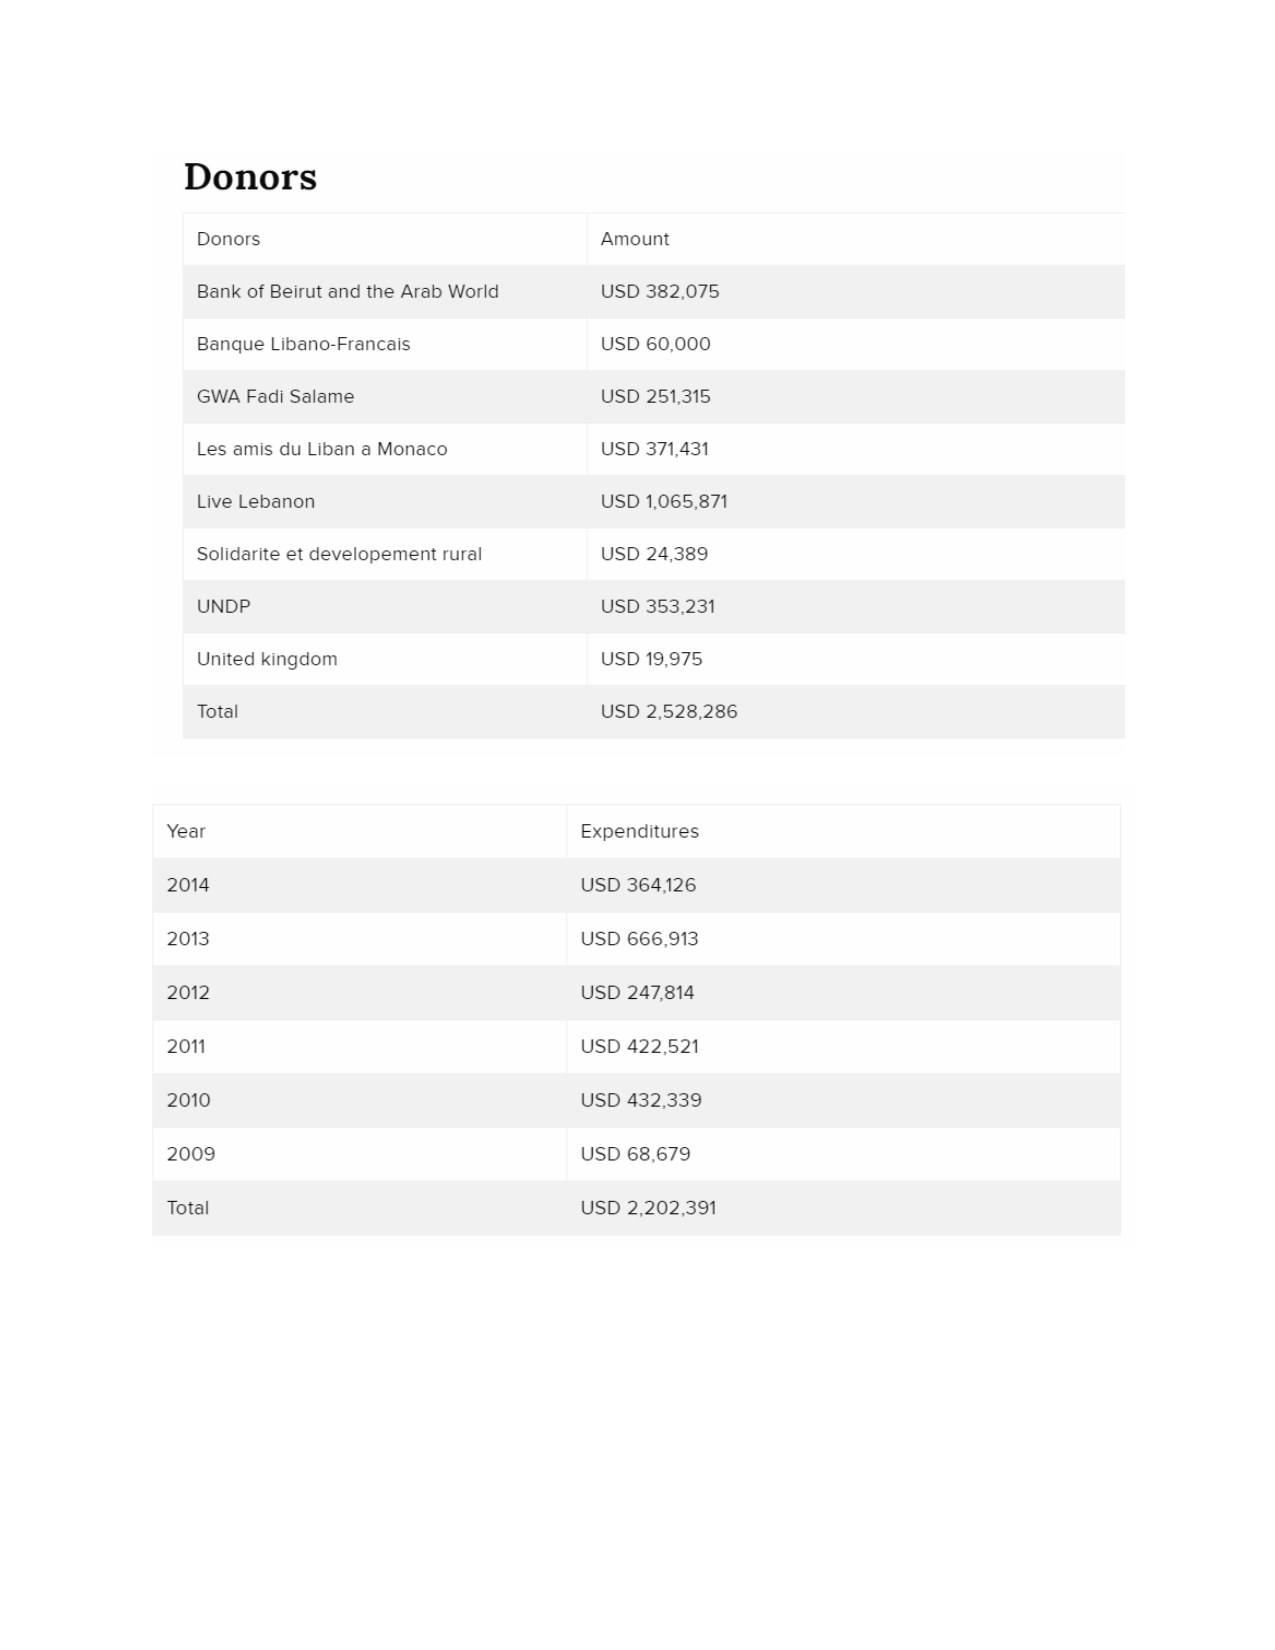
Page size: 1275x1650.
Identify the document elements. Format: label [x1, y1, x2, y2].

picture [150, 786, 1139, 1248]
picture [150, 150, 1125, 755]
